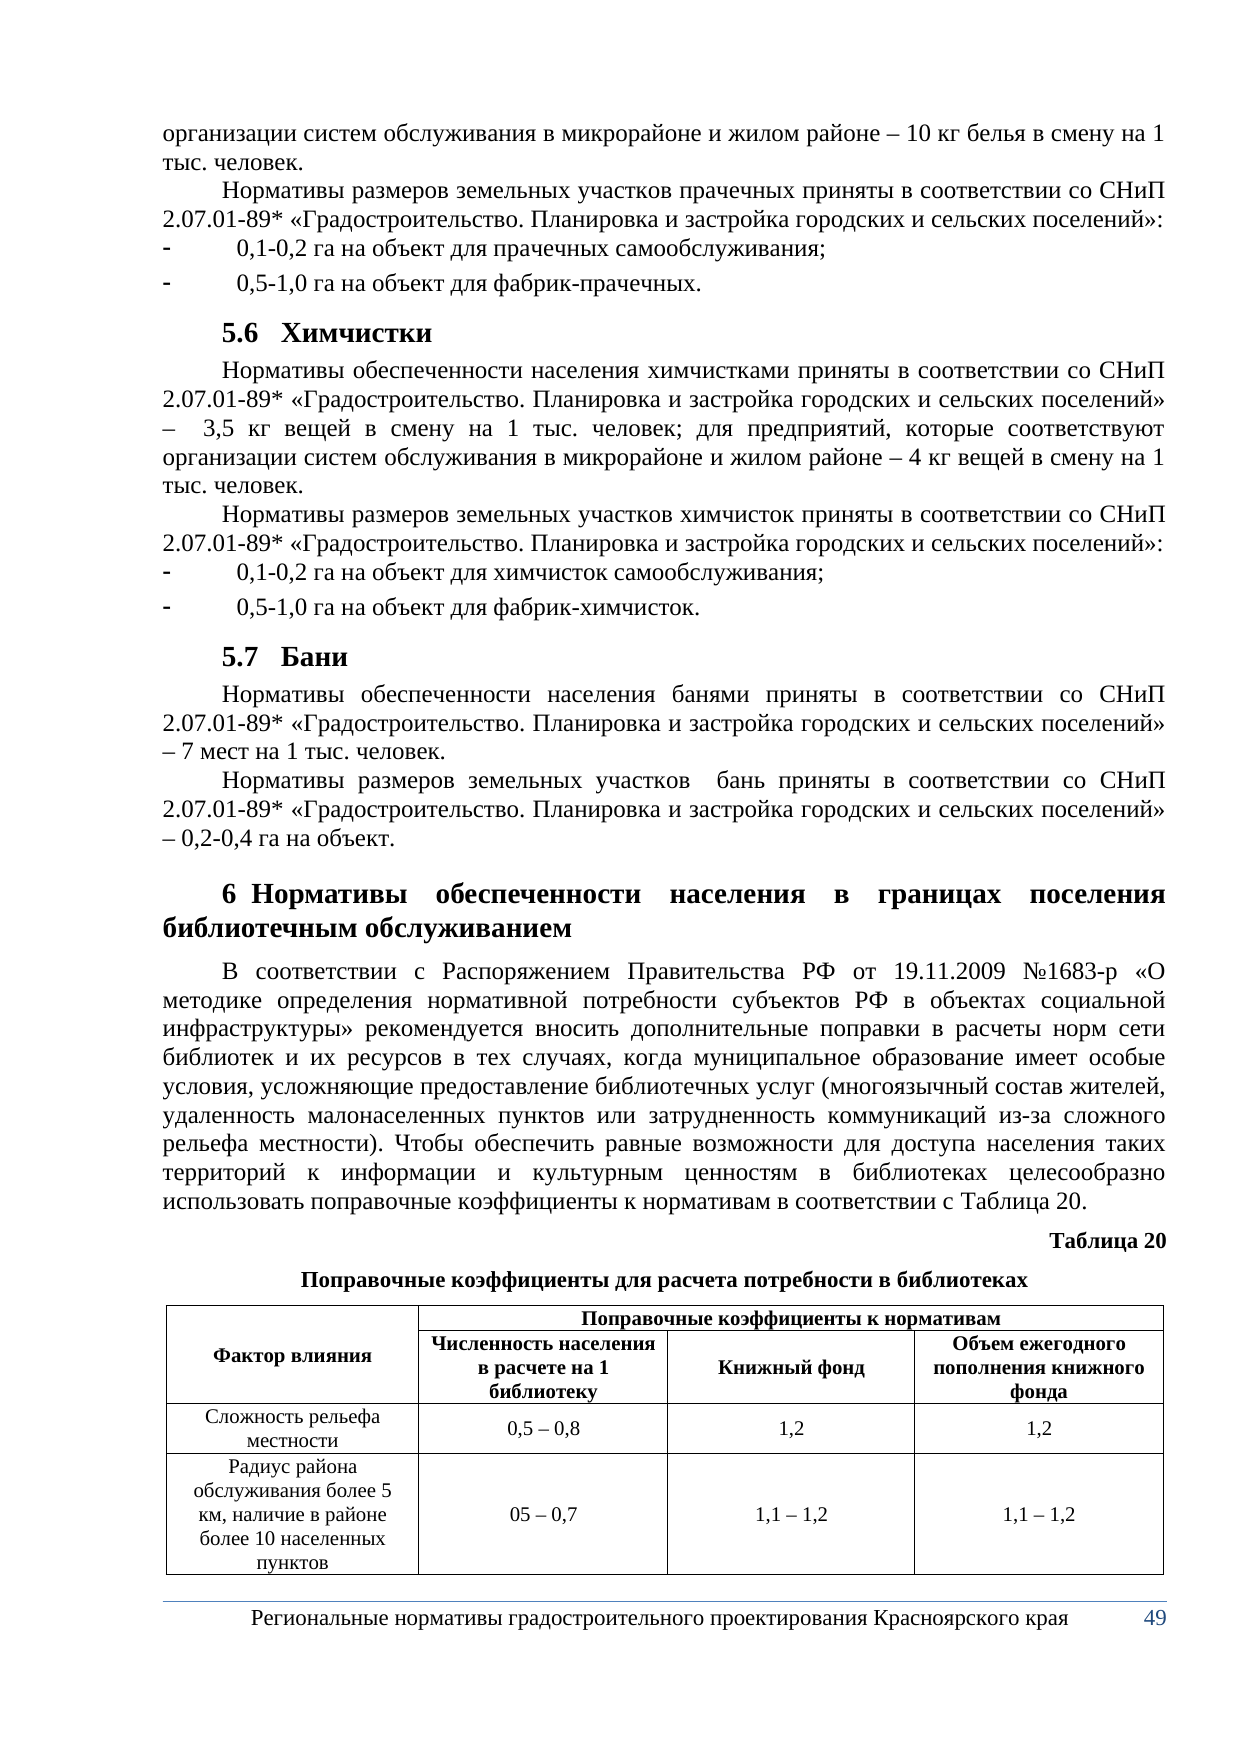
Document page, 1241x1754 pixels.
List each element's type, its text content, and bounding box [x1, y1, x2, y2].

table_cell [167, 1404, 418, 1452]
text Нормативы обеспеченности населения банями приняты в соответствии со СНиП 2.07.01-89* «Градостроительство. Планировка и застройка городских и сельских поселений» – 7 мест на 1 тыс. человек. [162, 679, 1167, 765]
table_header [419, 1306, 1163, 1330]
text Нормативы размеров земельных участков бань приняты в соответствии со СНиП 2.07.01-89* «Градостроительство. Планировка и застройка городских и сельских поселений» – 0,2- на объект. [162, 765, 1167, 851]
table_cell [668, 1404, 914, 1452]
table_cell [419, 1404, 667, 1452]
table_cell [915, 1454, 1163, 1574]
list 0,1- на объект для химчисток самообслуживания; [162, 557, 1167, 585]
subtitle Бани [162, 639, 1167, 673]
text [162, 118, 1167, 176]
text Нормативы размеров земельных участков прачечных приняты в соответствии со СНиП 2.07.01-89* «Градостроительство. Планировка и застройка городских и сельских поселений»: [162, 176, 1167, 233]
list 0,5- на объект для фабрик-прачечных. [162, 268, 1167, 297]
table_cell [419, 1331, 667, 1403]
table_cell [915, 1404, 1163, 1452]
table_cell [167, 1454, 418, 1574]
text Таблица 20 [162, 1227, 1167, 1254]
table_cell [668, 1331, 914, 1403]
list 0,1- на объект для прачечных самообслуживания; [162, 233, 1167, 262]
list 0,5- на объект для фабрик-химчисток. [162, 592, 1167, 620]
subtitle Химчистки [162, 316, 1167, 349]
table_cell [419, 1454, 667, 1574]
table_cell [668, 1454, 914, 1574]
subtitle Нормативы обеспеченности населения в границах поселения библиотечным обслуживанием [162, 876, 1167, 943]
text Нормативы размеров земельных участков химчисток приняты в соответствии со СНиП 2.07.01-89* «Градостроительство. Планировка и застройка городских и сельских поселений»: [162, 499, 1167, 557]
text Нормативы обеспеченности населения химчистками приняты в соответствии со СНиП 2.07.01-89* «Градостроительство. Планировка и застройка городских и сельских поселений» – вещей в смену на 1 тыс. человек; для предприятий, которые соответствуют организации систем обслуживания в микрорайоне и жилом районе – вещей в смену на 1 тыс. человек. [162, 355, 1167, 499]
text В соответствии с Распоряжением Правительства РФ от 19.11.2009 №1683-р «О методике определения нормативной потребности субъектов РФ в объектах социальной инфраструктуры» рекомендуется вносить дополнительные поправки в расчеты норм сети библиотек и их ресурсов в тех случаях, когда муниципальное образование имеет особые условия, усложняющие предоставление библиотечных услуг (многоязычный состав жителей, удаленность малонаселенных пунктов или затрудненность коммуникаций из-за сложного рельефа местности). Чтобы обеспечить равные возможности для доступа населения таких территорий к информации и культурным ценностям в библиотеках целесообразно использовать поправочные коэффициенты к нормативам в соответствии с таблицей 20. [162, 956, 1167, 1215]
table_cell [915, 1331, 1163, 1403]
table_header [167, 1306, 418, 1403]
text Поправочные коэффициенты для расчета потребности в библиотеках [162, 1266, 1167, 1292]
